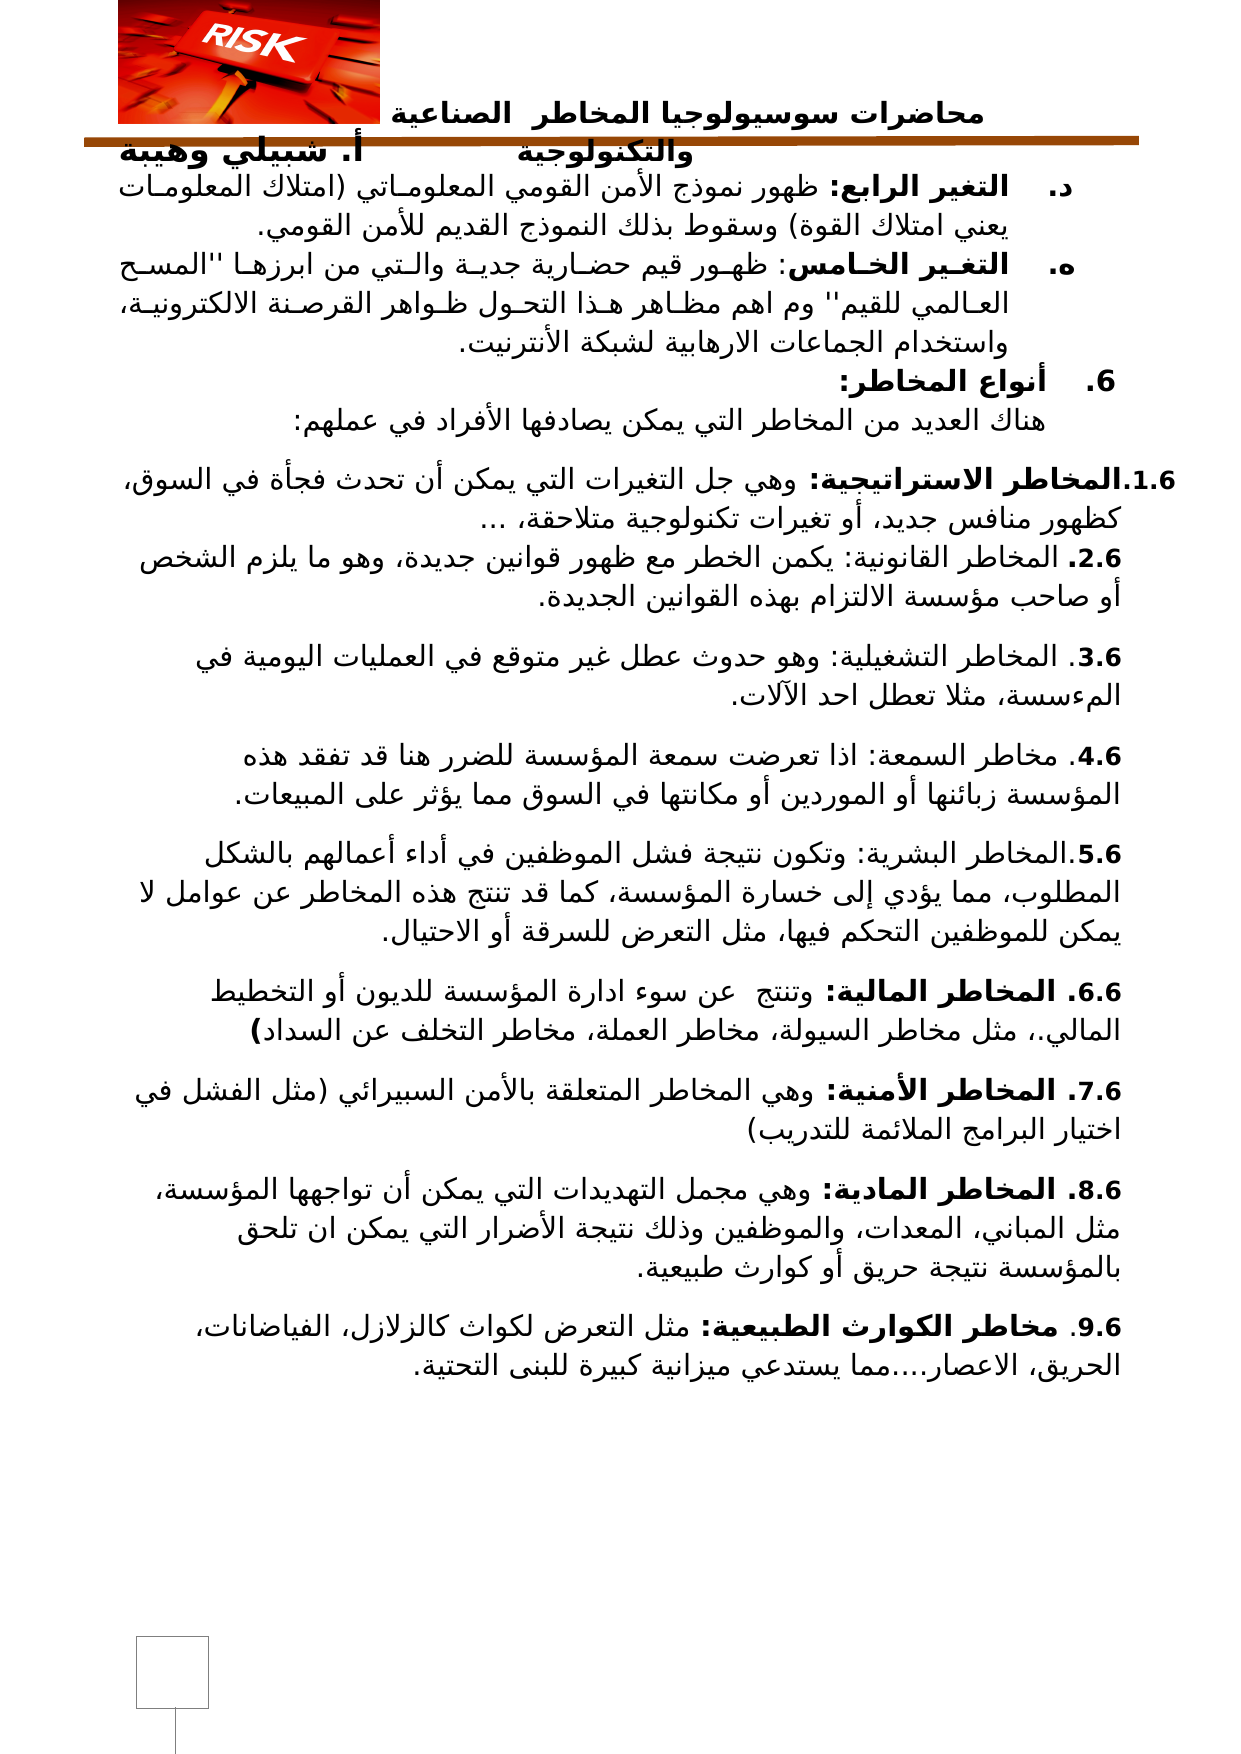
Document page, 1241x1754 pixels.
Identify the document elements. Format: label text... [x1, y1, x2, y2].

picture [118, 0, 380, 124]
list هناك العديد من المخاطر التي يمكن يصادفها الأفراد في عملهم: [118, 403, 1122, 437]
text 3.6. المخاطر التشغيلية: وهو حدوث عطل غير متوقع في العمليات اليومية في المءسسة، مثلا تعطل احد الآلات. [118, 639, 1122, 712]
list التغير الرابع: ظهور نموذج الأمن القومي المعلوماتي (امتلاك المعلومات يعني امتلاك القوة) وسقوط بذلك النموذج القديم للأمن القومي. [118, 169, 1047, 242]
text 4.6. مخاطر السمعة: اذا تعرضت سمعة المؤسسة للضرر هنا قد تفقد هذه المؤسسة زبائنها أو الموردين أو مكانتها في السوق مما يؤثر على المبيعات. [118, 738, 1122, 811]
subtitle المخاطر الاستراتيجية: وهي جل التغيرات التي يمكن أن تحدث فجأة في السوق، كظهور منافس جديد، أو تغيرات تكنولوجية متلاحقة، ... [118, 463, 1122, 536]
text 6.6. المخاطر المالية: وتنتج عن سوء ادارة المؤسسة للديون أو التخطيط المالي.، مثل مخاطر السيولة، مخاطر العملة، مخاطر التخلف عن السداد) [118, 974, 1122, 1047]
list التغير الخامس: ظهور قيم حضارية جدية والتي من ابرزها ''المسح العالمي للقيم'' وم اهم مظاهر هذا التحول ظواهر القرصنة الالكترونية، واستخدام الجماعات الارهابية لشبكة الأنترنيت. [118, 247, 1047, 359]
list أنواع المخاطر: [118, 364, 1084, 398]
text 5.6.المخاطر البشرية: وتكون نتيجة فشل الموظفين في أداء أعمالهم بالشكل المطلوب، مما يؤدي إلى خسارة المؤسسة، كما قد تنتج هذه المخاطر عن عوامل لا يمكن للموظفين التحكم فيها، مثل التعرض للسرقة أو الاحتيال. [118, 837, 1122, 949]
text 9.6. مخاطر الكوارث الطبيعية: مثل التعرض لكواث كالزلازل، الفياضانات، الحريق، الاعصار....مما يستدعي ميزانية كبيرة للبنى التحتية. [118, 1310, 1122, 1383]
text 2.6. المخاطر القانونية: يكمن الخطر مع ظهور قوانين جديدة، وهو ما يلزم الشخص أو صاحب مؤسسة الالتزام بهذه القوانين الجديدة. [118, 541, 1122, 613]
text 8.6. المخاطر المادية: وهي مجمل التهديدات التي يمكن أن تواجهها المؤسسة، مثل المباني، المعدات، والموظفين وذلك نتيجة الأضرار التي يمكن ان تلحق بالمؤسسة نتيجة حريق أو كوارث طبيعية. [118, 1172, 1122, 1284]
text 7.6. المخاطر الأمنية: وهي المخاطر المتعلقة بالأمن السبيرائي (مثل الفشل في اختيار البرامج الملائمة للتدريب) [118, 1073, 1122, 1146]
